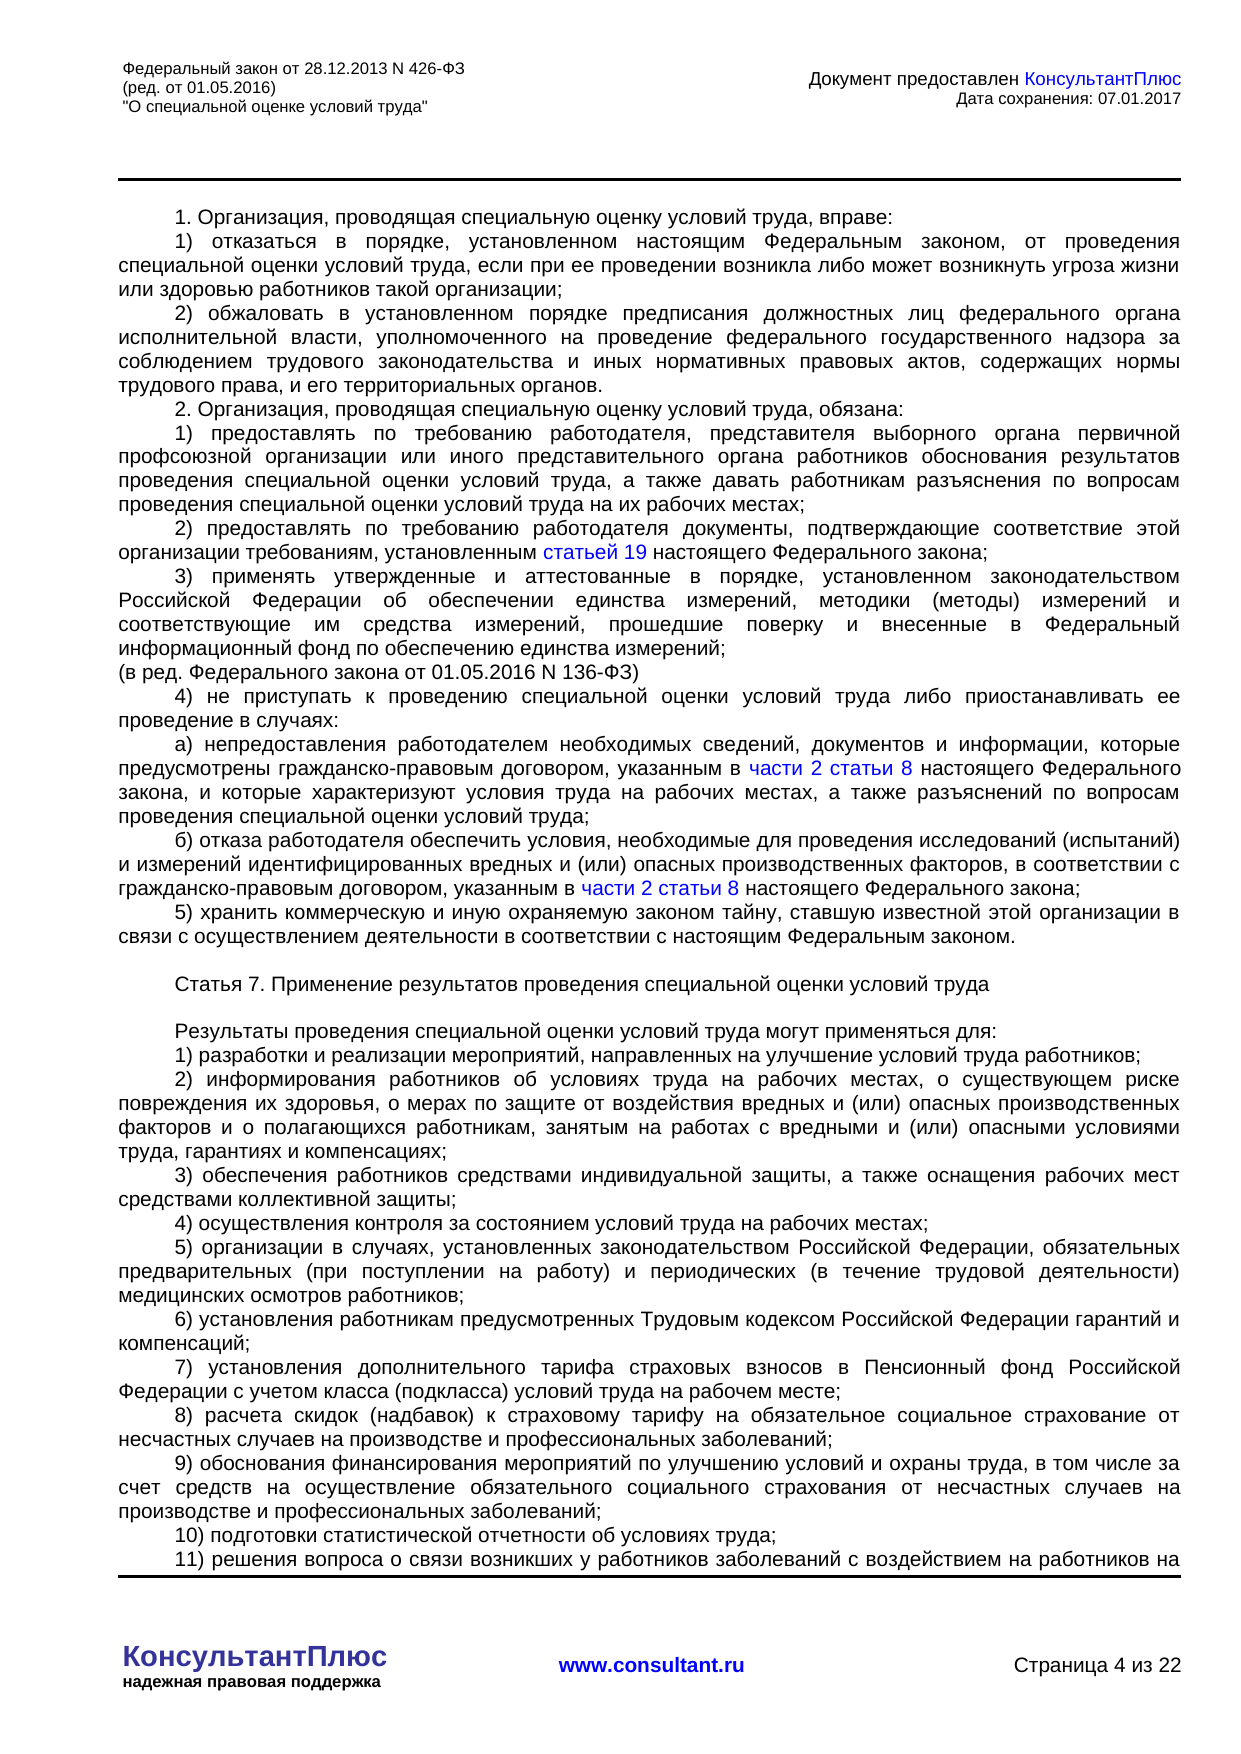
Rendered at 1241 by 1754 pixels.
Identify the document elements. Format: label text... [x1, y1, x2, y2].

text 1) отказаться в порядке, установленном настоящим Федеральным законом, от проведения специальной оценки условий труда, если при ее проведении возникла либо может возникнуть угроза жизни или здоровью работников такой организации; [118, 229, 1181, 301]
text 2) обжаловать в установленном порядке предписания должностных лиц федерального органа исполнительной власти, уполномоченного на проведение федерального государственного надзора за соблюдением трудового законодательства и иных нормативных правовых актов, содержащих нормы трудового права, и его территориальных органов. [118, 301, 1181, 396]
text б) отказа работодателя обеспечить условия, необходимые для проведения исследований (испытаний) и измерений идентифицированных вредных и (или) опасных производственных факторов, в соответствии с гражданско-правовым договором, указанным в части 2 статьи 8 настоящего Федерального закона; [118, 828, 1181, 899]
text 5) хранить коммерческую и иную охраняемую законом тайну, ставшую известной этой организации в связи с осуществлением деятельности в соответствии с настоящим Федеральным законом. [118, 899, 1181, 947]
text 2) информирования работников об условиях труда на рабочих местах, о существующем риске повреждения их здоровья, о мерах по защите от воздействия вредных и (или) опасных производственных факторов и о полагающихся работникам, занятым на работах с вредными и (или) опасными условиями труда, гарантиях и компенсациях; [118, 1067, 1181, 1163]
text а) непредоставления работодателем необходимых сведений, документов и информации, которые предусмотрены гражданско-правовым договором, указанным в части 2 статьи 8 настоящего Федерального закона, и которые характеризуют условия труда на рабочих местах, а также разъяснений по вопросам проведения специальной оценки условий труда; [118, 732, 1181, 828]
text 4) осуществления контроля за состоянием условий труда на рабочих местах; [118, 1211, 1181, 1235]
text (в ред. Федерального закона от 01.05.2016 N 136-ФЗ) [118, 660, 1181, 684]
text 3) применять утвержденные и аттестованные в порядке, установленном законодательством Российской Федерации об обеспечении единства измерений, методики (методы) измерений и соответствующие им средства измерений, прошедшие поверку и внесенные в Федеральный информационный фонд по обеспечению единства измерений; [118, 564, 1181, 660]
text Статья 7. Применение результатов проведения специальной оценки условий труда [118, 971, 1181, 995]
text 9) обоснования финансирования мероприятий по улучшению условий и охраны труда, в том числе за счет средств на осуществление обязательного социального страхования от несчастных случаев на производстве и профессиональных заболеваний; [118, 1451, 1181, 1522]
text 6) установления работникам предусмотренных Трудовым кодексом Российской Федерации гарантий и компенсаций; [118, 1307, 1181, 1355]
text 8) расчета скидок (надбавок) к страховому тарифу на обязательное социальное страхование от несчастных случаев на производстве и профессиональных заболеваний; [118, 1403, 1181, 1451]
text 1) разработки и реализации мероприятий, направленных на улучшение условий труда работников; [118, 1043, 1181, 1067]
text 3) обеспечения работников средствами индивидуальной защиты, а также оснащения рабочих мест средствами коллективной защиты; [118, 1163, 1181, 1211]
text 1) предоставлять по требованию работодателя, представителя выборного органа первичной профсоюзной организации или иного представительного органа работников обоснования результатов проведения специальной оценки условий труда, а также давать работникам разъяснения по вопросам проведения специальной оценки условий труда на их рабочих местах; [118, 420, 1181, 516]
text 2. Организация, проводящая специальную оценку условий труда, обязана: [118, 396, 1181, 420]
text 2) предоставлять по требованию работодателя документы, подтверждающие соответствие этой организации требованиям, установленным статьей 19 настоящего Федерального закона; [118, 516, 1181, 564]
text 10) подготовки статистической отчетности об условиях труда; [118, 1522, 1181, 1546]
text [118, 1546, 1181, 1570]
text Результаты проведения специальной оценки условий труда могут применяться для: [118, 1019, 1181, 1043]
text 4) не приступать к проведению специальной оценки условий труда либо приостанавливать ее проведение в случаях: [118, 684, 1181, 732]
text 5) организации в случаях, установленных законодательством Российской Федерации, обязательных предварительных (при поступлении на работу) и периодических (в течение трудовой деятельности) медицинских осмотров работников; [118, 1235, 1181, 1307]
text 7) установления дополнительного тарифа страховых взносов в Пенсионный фонд Российской Федерации с учетом класса (подкласса) условий труда на рабочем месте; [118, 1355, 1181, 1403]
text 1. Организация, проводящая специальную оценку условий труда, вправе: [118, 205, 1181, 229]
